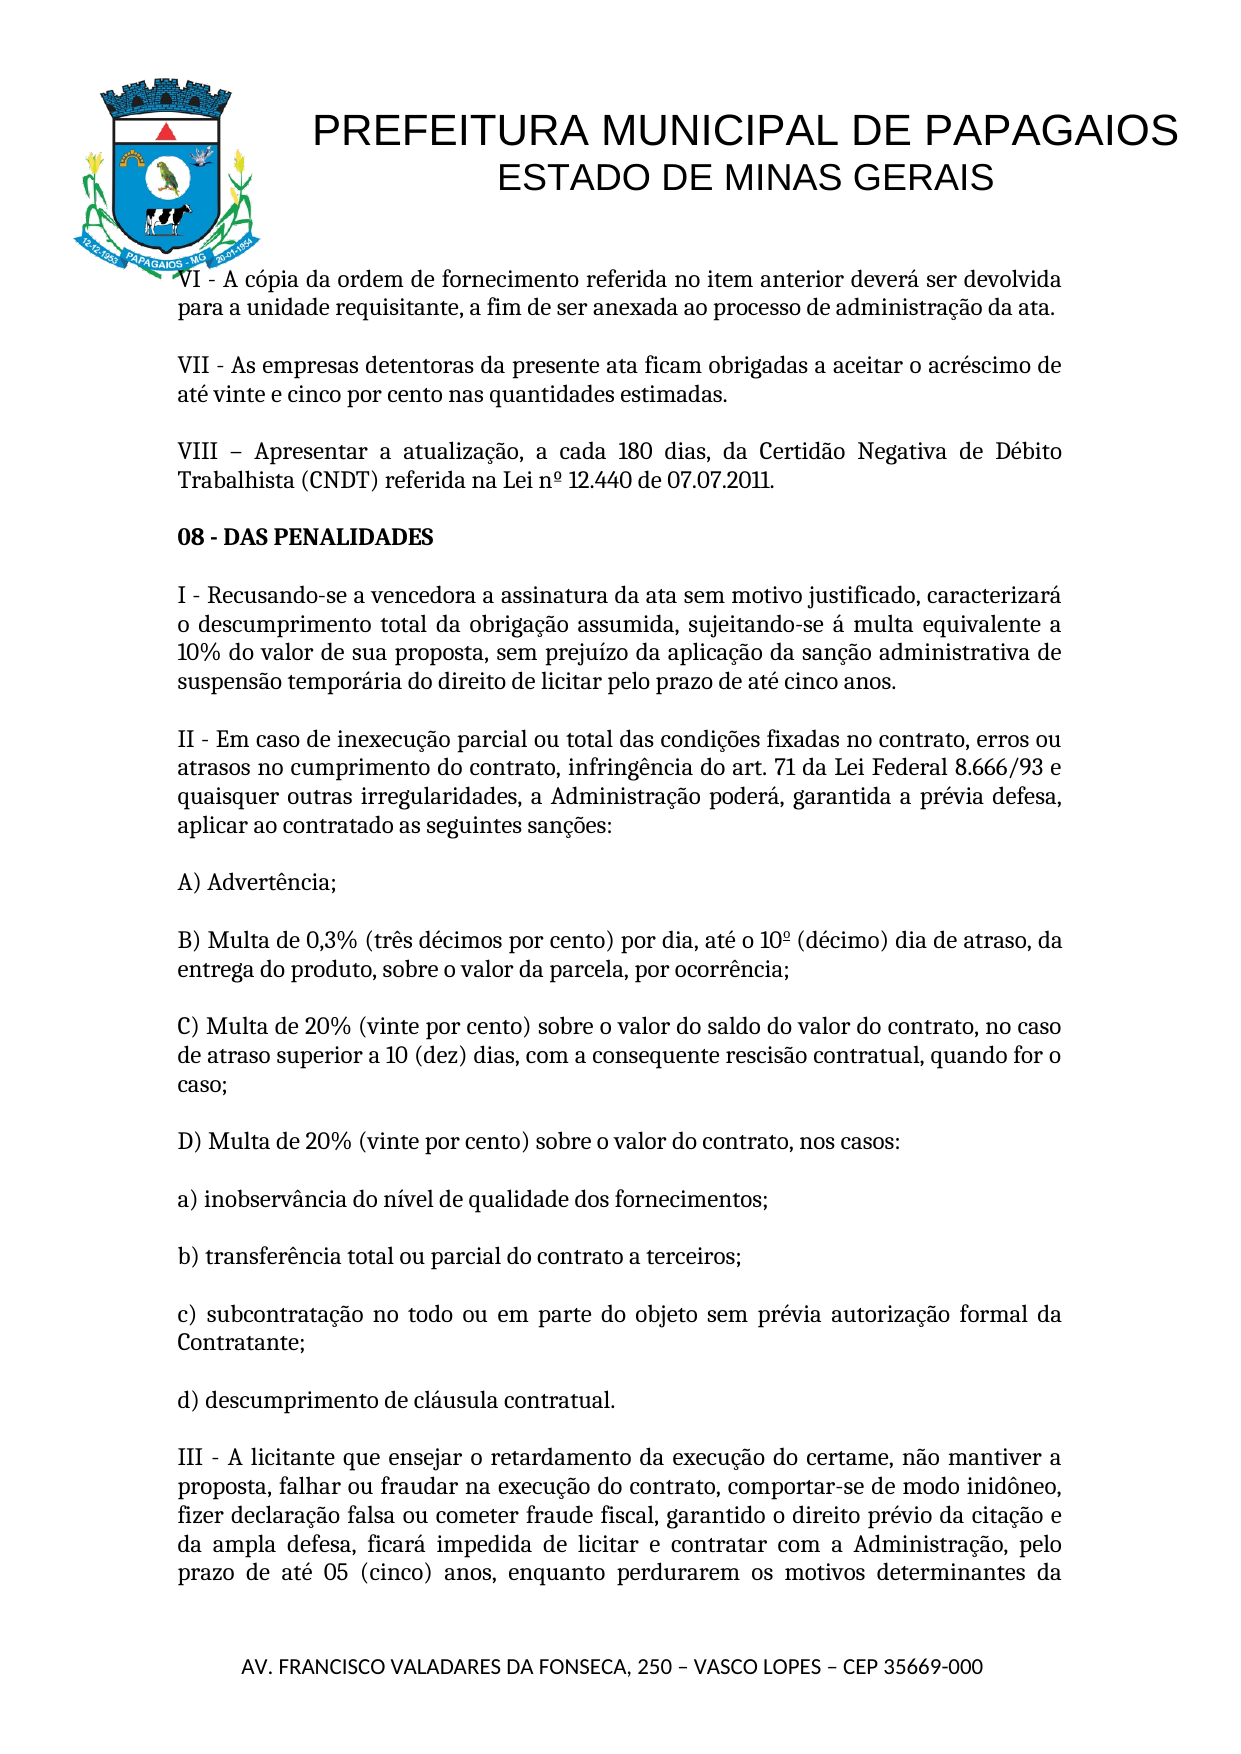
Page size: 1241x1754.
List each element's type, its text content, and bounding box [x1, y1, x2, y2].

text VIII – Apresentar a atualização, a cada 180 dias, da Certidão Negativa de Débito Trabalhista (CNDT) referida na Lei nº 12.440 de 07.07.2011. [177, 437, 1063, 494]
picture [217, 256, 225, 262]
picture [237, 240, 252, 250]
text B) Multa de 0,3% (três décimos por cento) por dia, até o 10o (décimo) dia de atraso, da entrega do produto, sobre o valor da parcela, por ocorrência; [177, 926, 1063, 983]
text VII - As empresas detentoras da presente ata ficam obrigadas a aceitar o acréscimo de até vinte e cinco por cento nas quantidades estimadas. [177, 351, 1063, 408]
text d) descumprimento de cláusula contratual. [177, 1386, 1063, 1414]
text II - Em caso de inexecução parcial ou total das condições fixadas no contrato, erros ou atrasos no cumprimento do contrato, infringência do art. 71 da Lei Federal 8.666/93 e quaisquer outras irregularidades, a Administração poderá, garantida a prévia defesa, aplicar ao contratado as seguintes sanções: [177, 724, 1063, 839]
text b) transferência total ou parcial do contrato a terceiros; [177, 1242, 1063, 1271]
text A) Advertência; [177, 868, 1063, 897]
text D) Multa de 20% (vinte por cento) sobre o valor do contrato, nos casos: [177, 1127, 1063, 1156]
text 08 - DAS PENALIDADES [177, 523, 1063, 552]
text a) inobservância do nível de qualidade dos fornecimentos; [177, 1184, 1063, 1213]
text C) Multa de 20% (vinte por cento) sobre o valor do saldo do valor do contrato, no caso de atraso superior a 10 (dez) dias, com a consequente rescisão contratual, quando for o caso; [177, 1012, 1063, 1098]
picture [72, 73, 262, 281]
text VI - A cópia da ordem de fornecimento referida no item anterior deverá ser devolvida para a unidade requisitante, a fim de ser anexada ao processo de administração da ata. [177, 264, 1063, 322]
text I - Recusando-se a vencedora a assinatura da ata sem motivo justificado, caracterizará o descumprimento total da obrigação assumida, sujeitando-se á multa equivalente a 10% do valor de sua proposta, sem prejuízo da aplicação da sanção administrativa de suspensão temporária do direito de licitar pelo prazo de até cinco anos. [177, 581, 1063, 696]
picture [191, 255, 205, 263]
text c) subcontratação no todo ou em parte do objeto sem prévia autorização formal da Contratante; [177, 1299, 1063, 1357]
